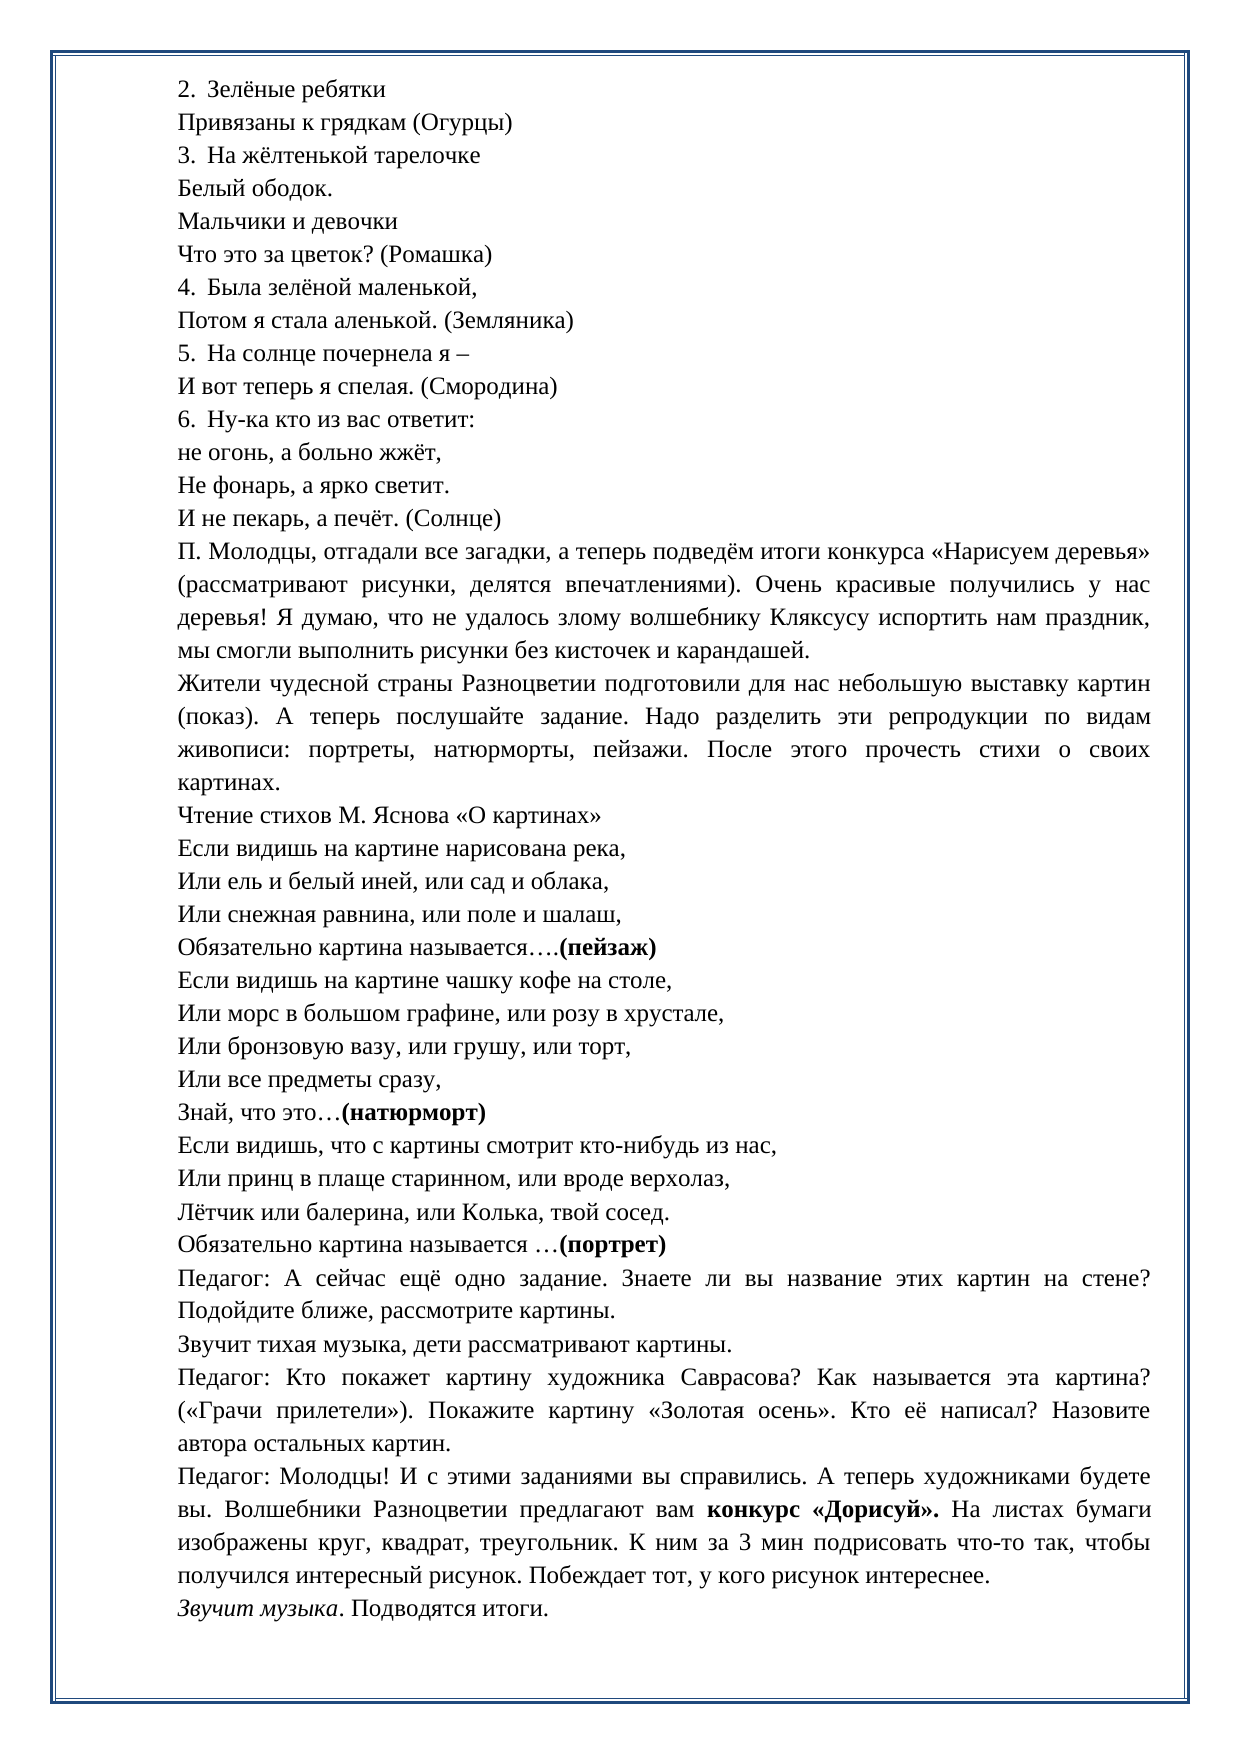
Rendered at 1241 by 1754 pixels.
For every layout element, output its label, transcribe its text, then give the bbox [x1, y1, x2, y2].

text Педагог: Кто покажет картину художника Саврасова? Как называется эта картина? («Грачи прилетели»). Покажите картину «Золотая осень». Кто её написал? Назовите автора остальных картин. [177, 1362, 1152, 1456]
list Белый ободок. [177, 173, 1152, 202]
text не огонь, а больно жжёт, [177, 437, 1152, 466]
text Не фонарь, а ярко светит. [177, 470, 1152, 499]
text Педагог: А сейчас ещё одно задание. Знаете ли вы название этих картин на стене? Подойдите ближе, рассмотрите картины. [177, 1263, 1152, 1324]
text И вот теперь я спелая. (Смородина) [177, 371, 1152, 400]
list На жёлтенькой тарелочке [177, 140, 1152, 169]
text Обязательно картина называется….(пейзаж) [177, 932, 1152, 961]
text Если видишь на картине чашку кофе на столе, [177, 965, 1152, 994]
text Или бронзовую вазу, или грушу, или торт, [177, 1031, 1152, 1060]
text Или все предметы сразу, [177, 1064, 1152, 1093]
list Была зелёной маленькой, [177, 272, 1152, 301]
text Звучит музыка. Подводятся итоги. [177, 1593, 1152, 1622]
text Обязательно картина называется …(портрет) [177, 1229, 1152, 1258]
text Звучит тихая музыка, дети рассматривают картины. [177, 1329, 1152, 1357]
list Ну-ка кто из вас ответит: [177, 404, 1152, 433]
text Или ель и белый иней, или сад и облака, [177, 866, 1152, 895]
text Педагог: Молодцы! И с этими заданиями вы справились. А теперь художниками будете вы. Волшебники Разноцветии предлагают вам конкурс «Дорисуй». На листах бумаги изображены круг, квадрат, треугольник. К ним за 3 мин подрисовать что-то так, чтобы получился интересный рисунок. Побеждает тот, у кого рисунок интереснее. [177, 1461, 1152, 1588]
text Или принц в плаще старинном, или вроде верхолаз, [177, 1163, 1152, 1192]
text Если видишь, что с картины смотрит кто-нибудь из нас, [177, 1131, 1152, 1159]
text Или снежная равнина, или поле и шалаш, [177, 899, 1152, 928]
text Если видишь на картине нарисована река, [177, 833, 1152, 862]
text Чтение стихов М. Яснова «О картинах» [177, 800, 1152, 829]
text Или морс в большом графине, или розу в хрустале, [177, 998, 1152, 1027]
list Что это за цветок? (Ромашка) [177, 239, 1152, 268]
text Потом я стала аленькой. (Земляника) [177, 305, 1152, 334]
text Лётчик или балерина, или Колька, твой сосед. [177, 1197, 1152, 1225]
text Жители чудесной страны Разноцветии подготовили для нас небольшую выставку картин (показ). А теперь послушайте задание. Надо разделить эти репродукции по видам живописи: портреты, натюрморты, пейзажи. После этого прочесть стихи о своих картинах. [177, 668, 1152, 796]
text Привязаны к грядкам (Огурцы) [177, 107, 1152, 136]
list Зелёные ребятки [177, 74, 1152, 103]
list На солнце почернела я – [177, 338, 1152, 367]
list Мальчики и девочки [177, 206, 1152, 235]
text Знай, что это…(натюрморт) [177, 1097, 1152, 1126]
text П. Молодцы, отгадали все загадки, а теперь подведём итоги конкурса «Нарисуем деревья» (рассматривают рисунки, делятся впечатлениями). Очень красивые получились у нас деревья! Я думаю, что не удалось злому волшебнику Кляксусу испортить нам праздник, мы смогли выполнить рисунки без кисточек и карандашей. [177, 536, 1152, 664]
text И не пекарь, а печёт. (Солнце) [177, 503, 1152, 532]
